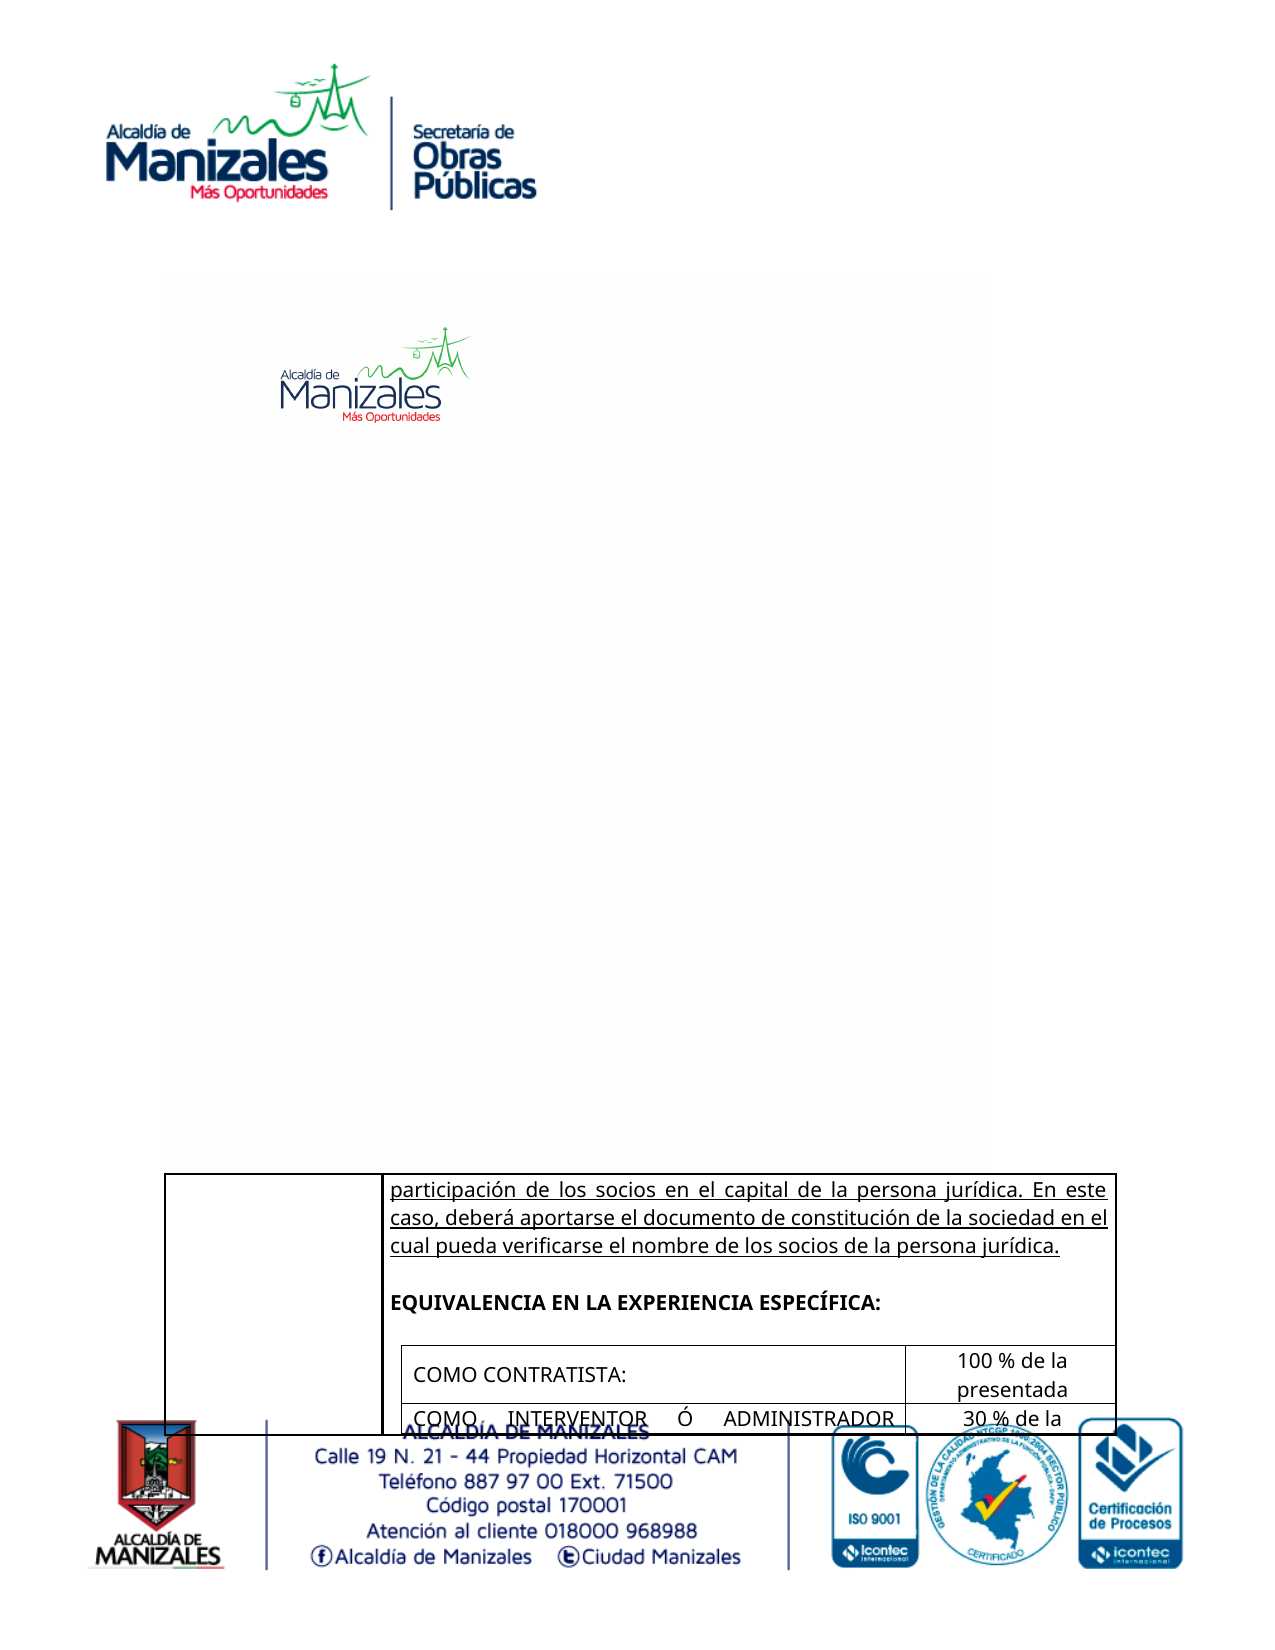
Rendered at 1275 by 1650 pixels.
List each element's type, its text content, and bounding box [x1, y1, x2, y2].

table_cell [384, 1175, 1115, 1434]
table_cell DESCRIPCIÓN BREVE DE LOS REQUISITOS PARA PARTICIPAR [166, 1175, 381, 1434]
picture [3, 1, 1264, 1632]
